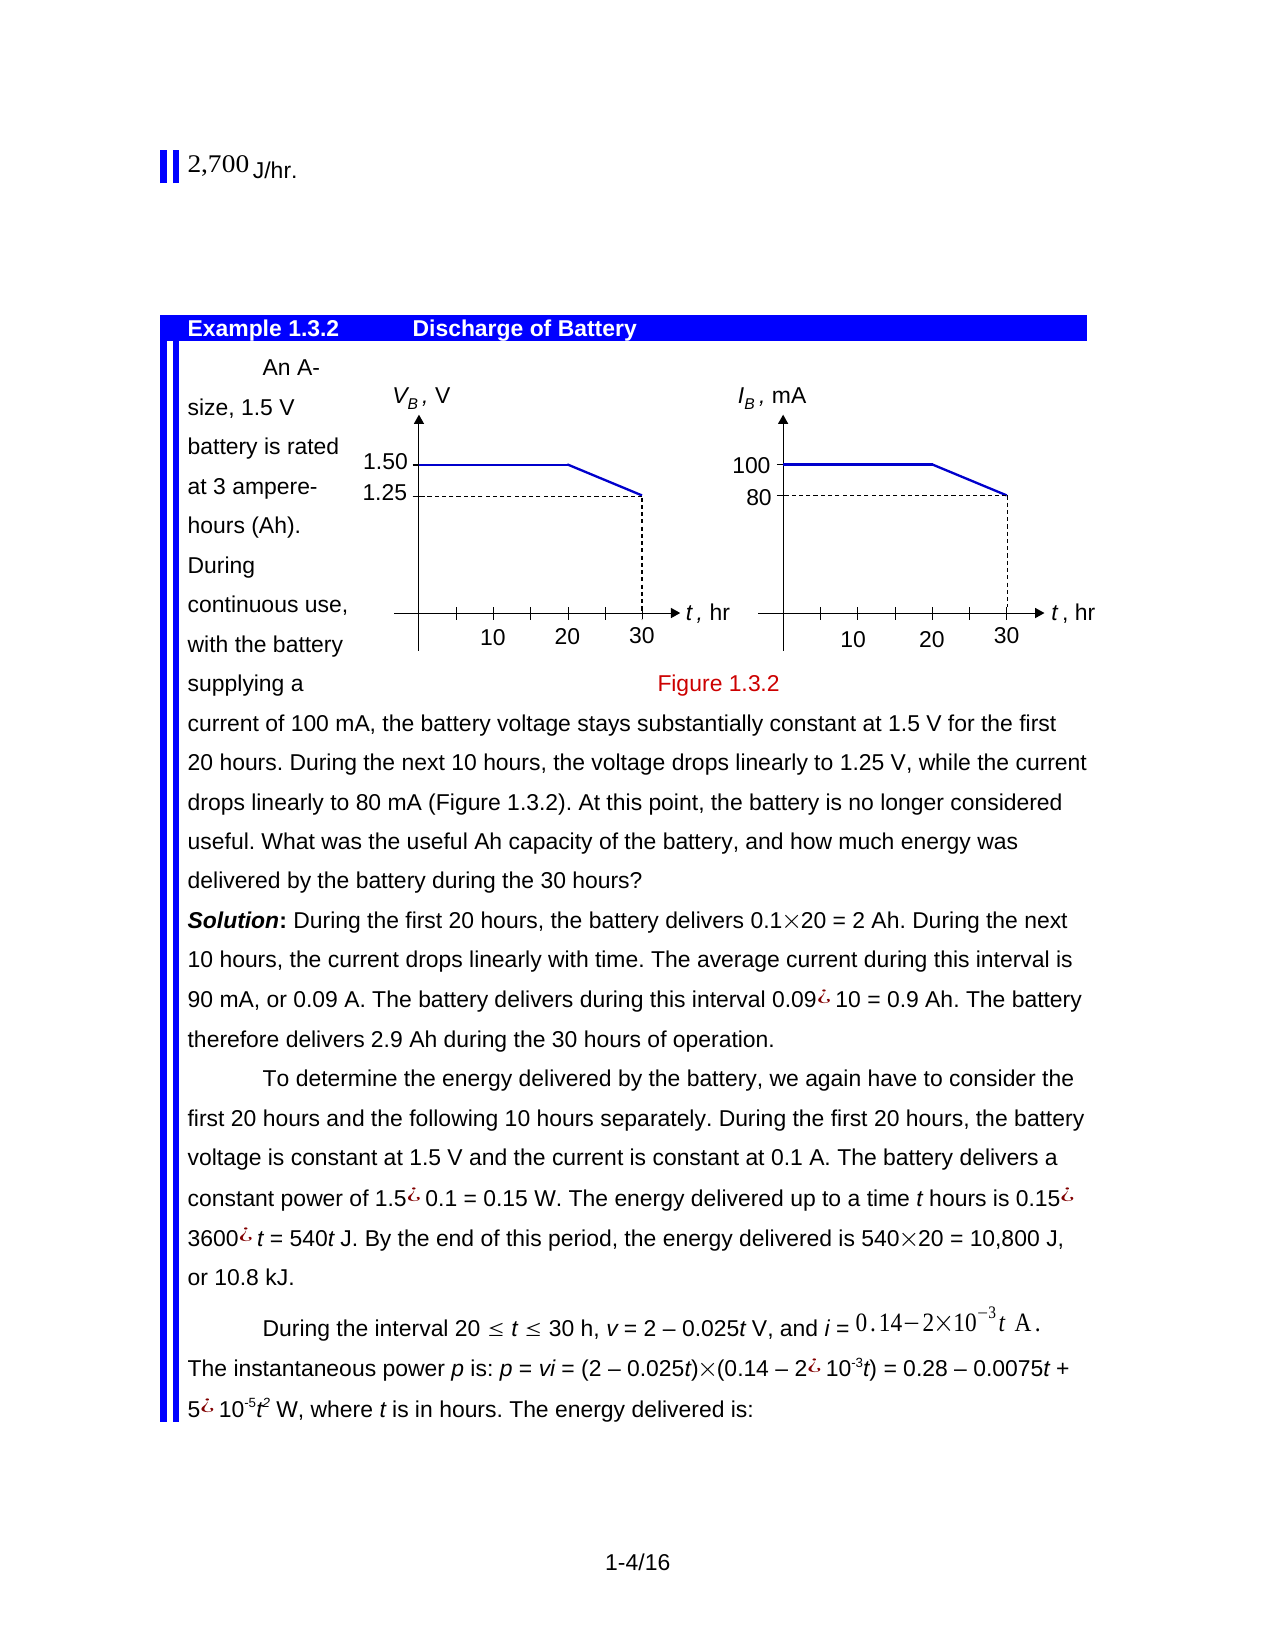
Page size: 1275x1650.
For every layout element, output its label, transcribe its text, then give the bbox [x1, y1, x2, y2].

text Example 1.3.2 Discharge of [179, 315, 1087, 341]
text To determine the energy delivered by the battery, we again have to consider the first 20 hours and the following 10 hours separately. During the first 20 hours, the battery voltage is constant at 1.5 V and the current is constant at 0.1 A. The battery delivers a constant power of 1.50.1 = 0.15 W. The energy delivered up to a time t hours is 0.153600t = 540t J. By the end of this period, the energy delivered is 54020 = 10,800 J, or 10.8 kJ. [179, 1065, 1087, 1290]
text Since P = 0.75 W, the energy delivered in one hour is J/hr. [187, 150, 1087, 183]
text An A-size, 1.5 V battery is rated at 3 ampere-hours (Ah). During continuous use, with the battery supplying a current of 100 mA, the battery voltage stays substantially constant at 1.5 V for the first 20 hours. During the next 10 hours, the voltage drops linearly to 1.25 V, while the current drops linearly to 80 mA (Figure 1.3.2). At this point, the battery is no longer considered useful. What was the useful Ah capacity of the battery, and how much energy was delivered by the battery during the 30 hours? [179, 354, 1087, 894]
text Solution: During the first 20 hours, the battery delivers 0.120 = 2 Ah. During the next 10 hours, the current drops linearly with time. The average current during this interval is 90 mA, or 0.09 A. The battery delivers during this interval 0.0910 = 0.9 Ah. The battery therefore delivers 2.9 Ah during the 30 hours of operation. [179, 907, 1087, 1052]
text During the interval 20 t 30 h, v = 2 – 0.025t V, and i = The instantaneous power p is: p = vi = (2 – 0.025t)(0.14 – 210-3t) = 0.28 – 0.0075t + [179, 1303, 1087, 1382]
text 510-5t2 W, where t is in hours. The energy delivered is: [179, 1395, 1087, 1422]
